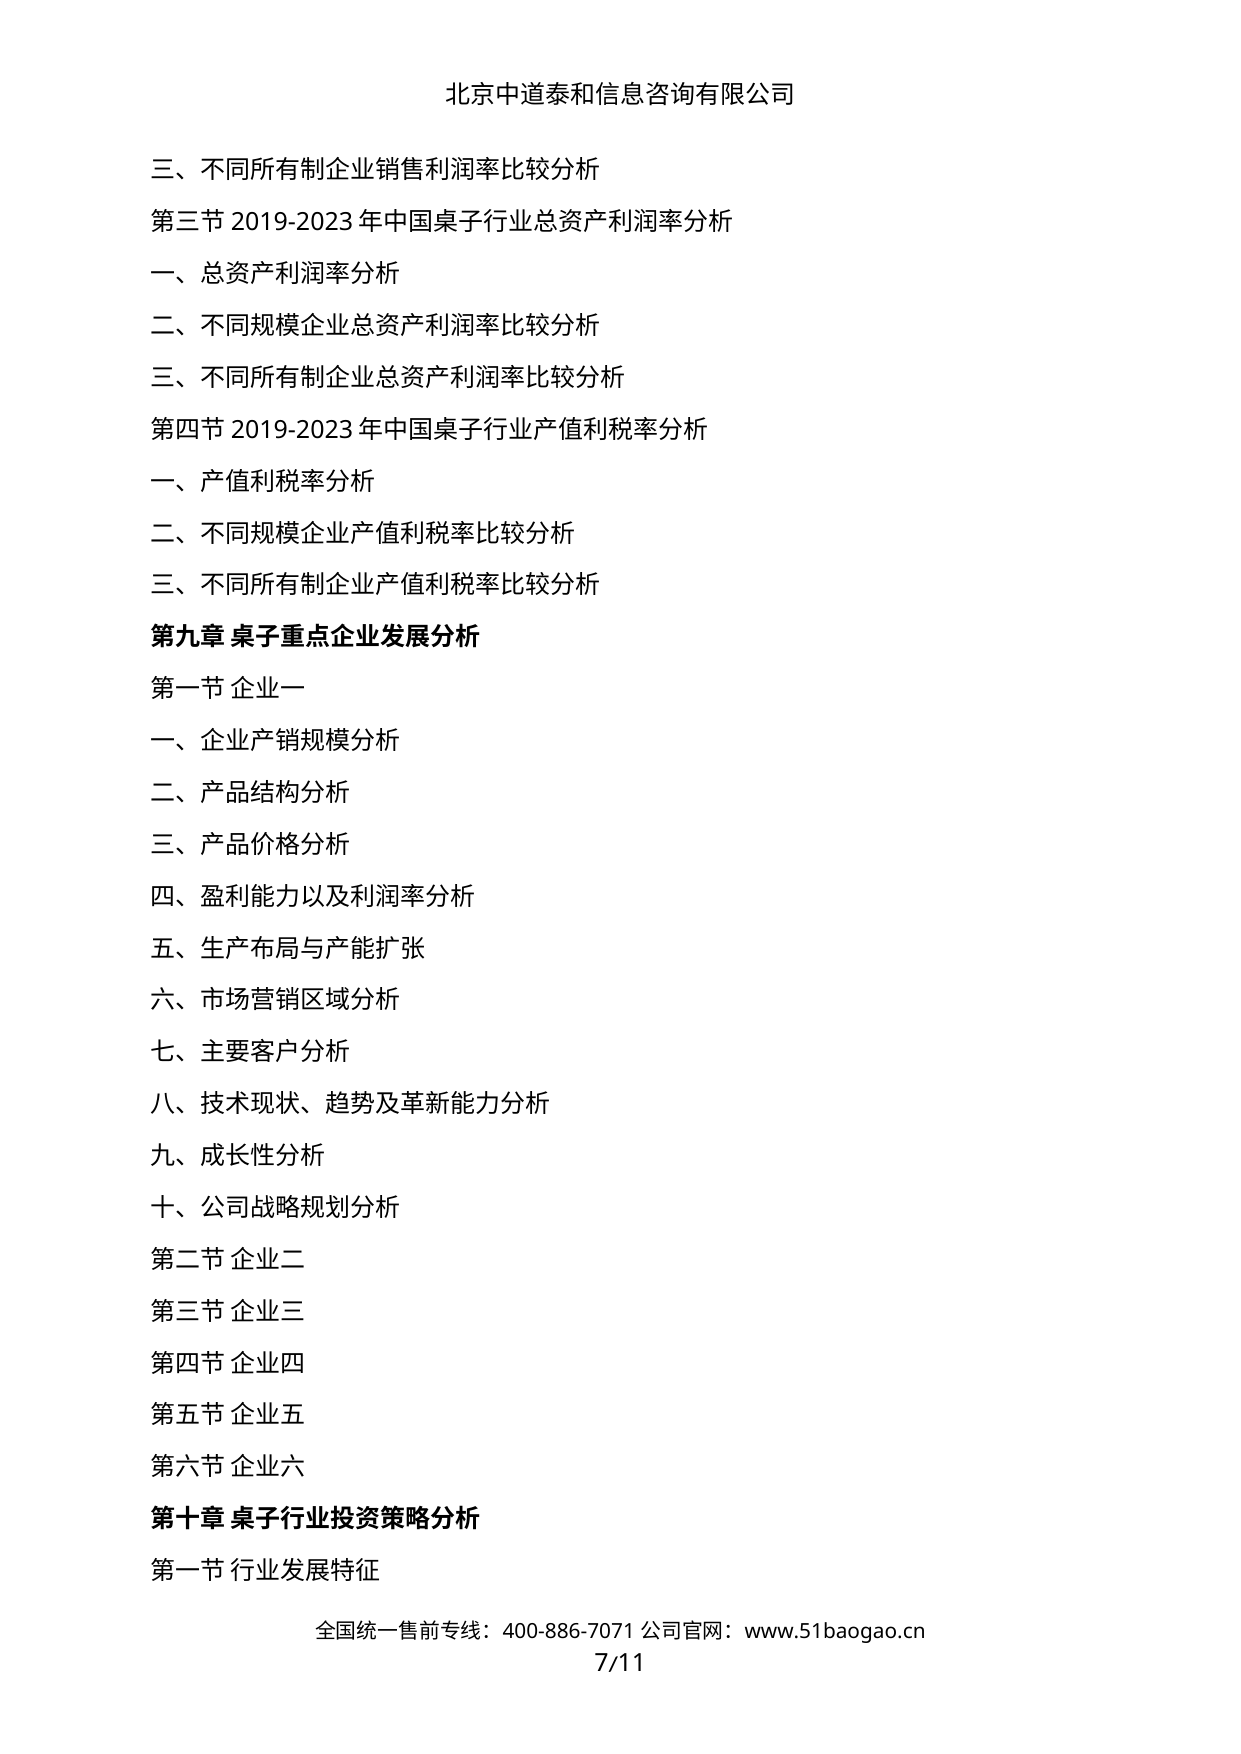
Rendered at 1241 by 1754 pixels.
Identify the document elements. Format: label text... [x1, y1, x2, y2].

text 十、公司战略规划分析 [150, 1187, 1090, 1224]
text 四、盈利能力以及利润率分析 [150, 876, 1090, 912]
text 七、主要客户分析 [150, 1032, 1090, 1068]
text 一、总资产利润率分析 [150, 254, 1090, 290]
text 六、市场营销区域分析 [150, 980, 1090, 1016]
text 三、不同所有制企业销售利润率比较分析 [150, 150, 1090, 186]
text 第九章 桌子重点企业发展分析 [150, 617, 1090, 653]
text 第五节 企业五 [150, 1395, 1090, 1431]
text 第一节 企业一 [150, 669, 1090, 705]
text 三、不同所有制企业产值利税率比较分析 [150, 565, 1090, 601]
text 第三节 企业三 [150, 1291, 1090, 1327]
text 二、不同规模企业总资产利润率比较分析 [150, 306, 1090, 342]
text 第三节 2019-2023年中国桌子行业总资产利润率分析 [150, 202, 1090, 238]
text 一、企业产销规模分析 [150, 721, 1090, 757]
text 二、产品结构分析 [150, 772, 1090, 809]
text 一、产值利税率分析 [150, 461, 1090, 497]
text 第十章 桌子行业投资策略分析 [150, 1499, 1090, 1535]
text 八、技术现状、趋势及革新能力分析 [150, 1084, 1090, 1120]
text 五、生产布局与产能扩张 [150, 928, 1090, 964]
text 九、成长性分析 [150, 1136, 1090, 1172]
text 三、不同所有制企业总资产利润率比较分析 [150, 357, 1090, 394]
text 第四节 2019-2023年中国桌子行业产值利税率分析 [150, 409, 1090, 446]
text 三、产品价格分析 [150, 824, 1090, 861]
text 第四节 企业四 [150, 1343, 1090, 1379]
text 第六节 企业六 [150, 1447, 1090, 1483]
text 第一节 行业发展特征 [150, 1551, 1090, 1587]
text 第二节 企业二 [150, 1239, 1090, 1276]
text 二、不同规模企业产值利税率比较分析 [150, 513, 1090, 549]
